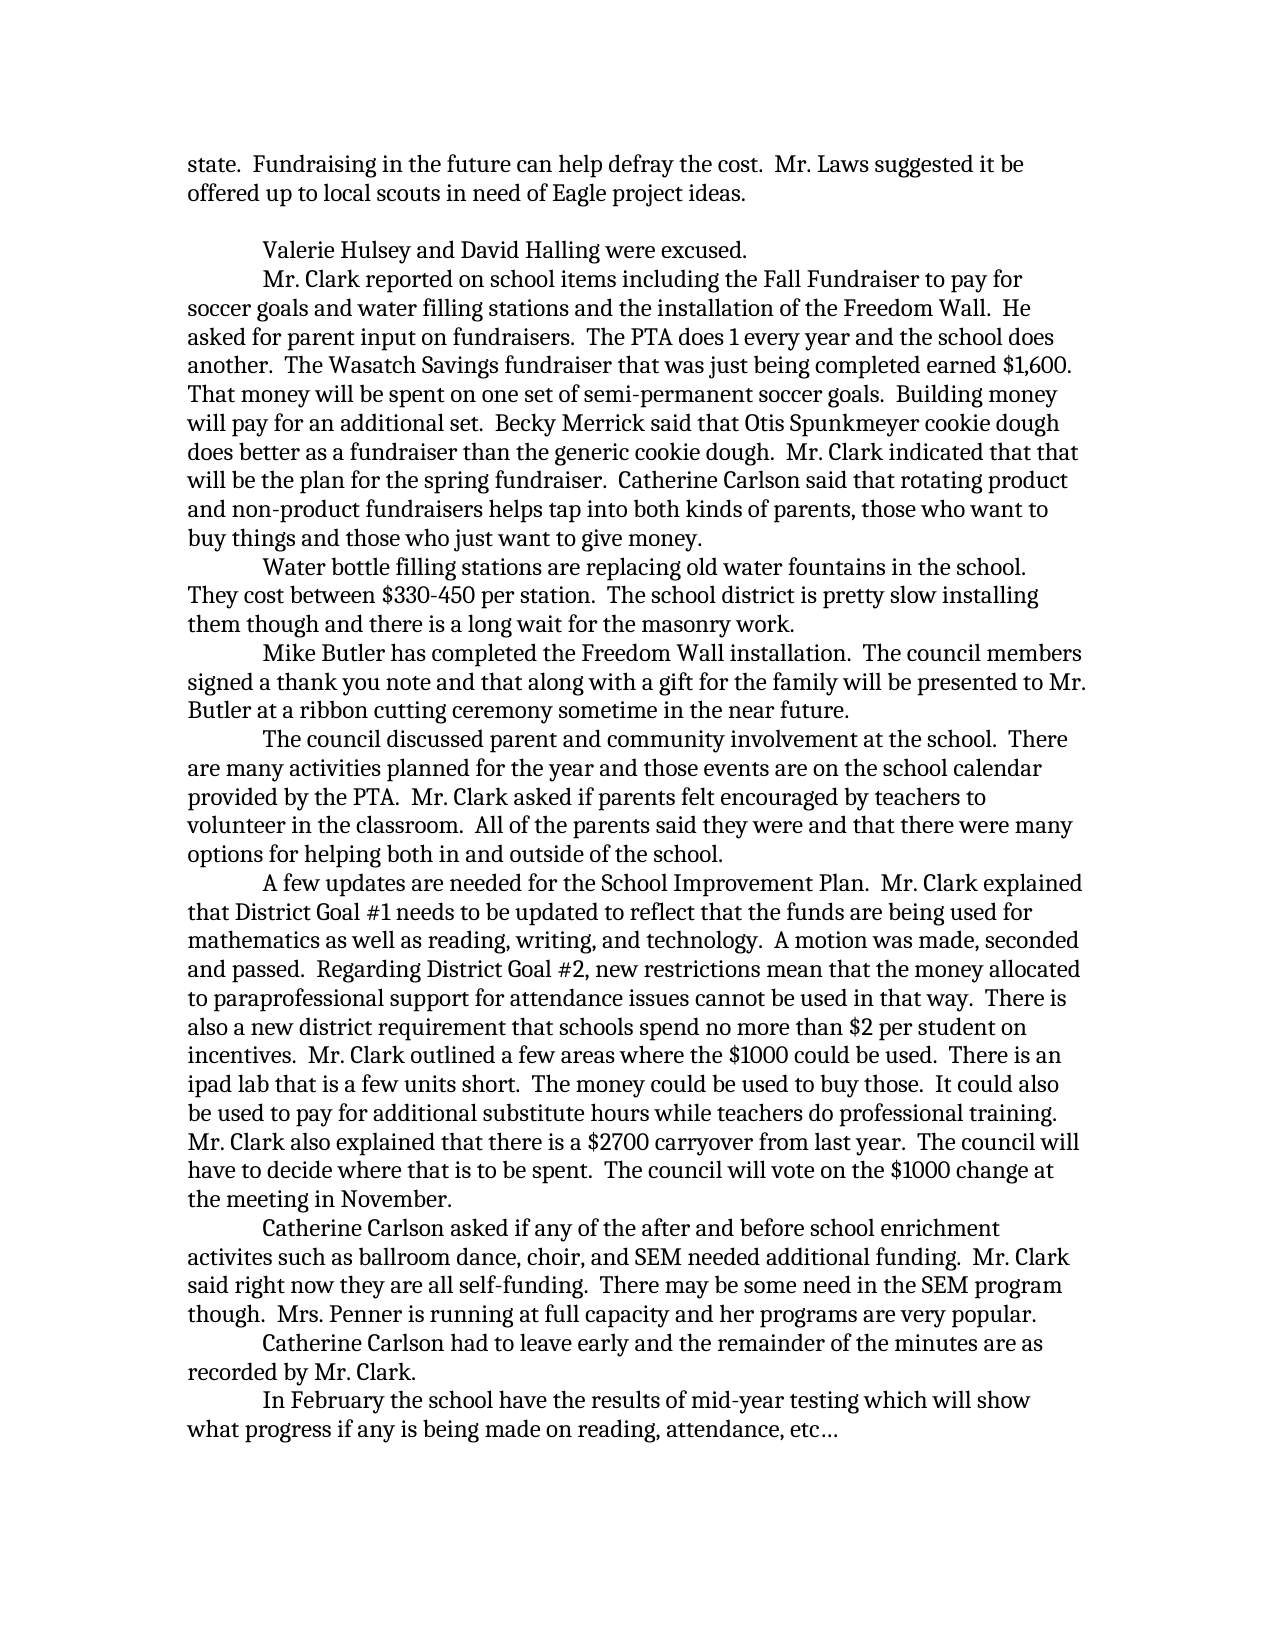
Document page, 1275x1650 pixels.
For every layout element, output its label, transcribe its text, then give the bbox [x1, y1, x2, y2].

text Mike Butler has completed the Freedom Wall installation. The council members signed a thank you note and that along with a gift for the family will be presented to Mr. Butler at a ribbon cutting ceremony sometime in the near future. [187, 639, 1087, 725]
text Catherine Carlson had to leave early and the remainder of the minutes are as recorded by Mr. Clark. [187, 1329, 1087, 1386]
text A few updates are needed for the School Improvement Plan. Mr. Clark explained that District Goal #1 needs to be updated to reflect that the funds are being used for mathematics as well as reading, writing, and technology. A motion was made, seconded and passed. Regarding District Goal #2, new restrictions mean that the money allocated to paraprofessional support for attendance issues cannot be used in that way. There is also a new district requirement that schools spend no more than $2 per student on incentives. Mr. Clark outlined a few areas where the $1000 could be used. There is an ipad lab that is a few units short. The money could be used to buy those. It could also be used to pay for additional substitute hours while teachers do professional training. Mr. Clark also explained that there is a $2700 carryover from last year. The council will have to decide where that is to be spent. The council will vote on the $1000 change at the meeting in November. [187, 869, 1087, 1214]
text Mr. Clark reported on school items including the Fall Fundraiser to pay for soccer goals and water filling stations and the installation of the Freedom Wall. He asked for parent input on fundraisers. The PTA does 1 every year and the school does another. The Wasatch Savings fundraiser that was just being completed earned $1,600. That money will be spent on one set of semi-permanent soccer goals. Building money will pay for an additional set. Becky Merrick said that Otis Spunkmeyer cookie dough does better as a fundraiser than the generic cookie dough. Mr. Clark indicated that that will be the plan for the spring fundraiser. Catherine Carlson said that rotating product and non-product fundraisers helps tap into both kinds of parents, those who want to buy things and those who just want to give money. [187, 265, 1087, 552]
text The council discussed parent and community involvement at the school. There are many activities planned for the year and those events are on the school calendar provided by the PTA. Mr. Clark asked if parents felt encouraged by teachers to volunteer in the classroom. All of the parents said they were and that there were many options for helping both in and outside of the school. [187, 725, 1087, 869]
text Water bottle filling stations are replacing old water fountains in the school. They cost between $330-450 per station. The school district is pretty slow installing them though and there is a long wait for the masonry work. [187, 552, 1087, 639]
text Catherine Carlson asked if any of the after and before school enrichment activites such as ballroom dance, choir, and SEM needed additional funding. Mr. Clark said right now they are all self-funding. There may be some need in the SEM program though. Mrs. Penner is running at full capacity and her programs are very popular. [187, 1214, 1087, 1329]
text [187, 150, 1087, 207]
text Valerie Hulsey and David Halling were excused. [187, 236, 1087, 265]
text In February the school have the results of mid-year testing which will show what progress if any is being made on reading, attendance, etc… [187, 1386, 1087, 1444]
